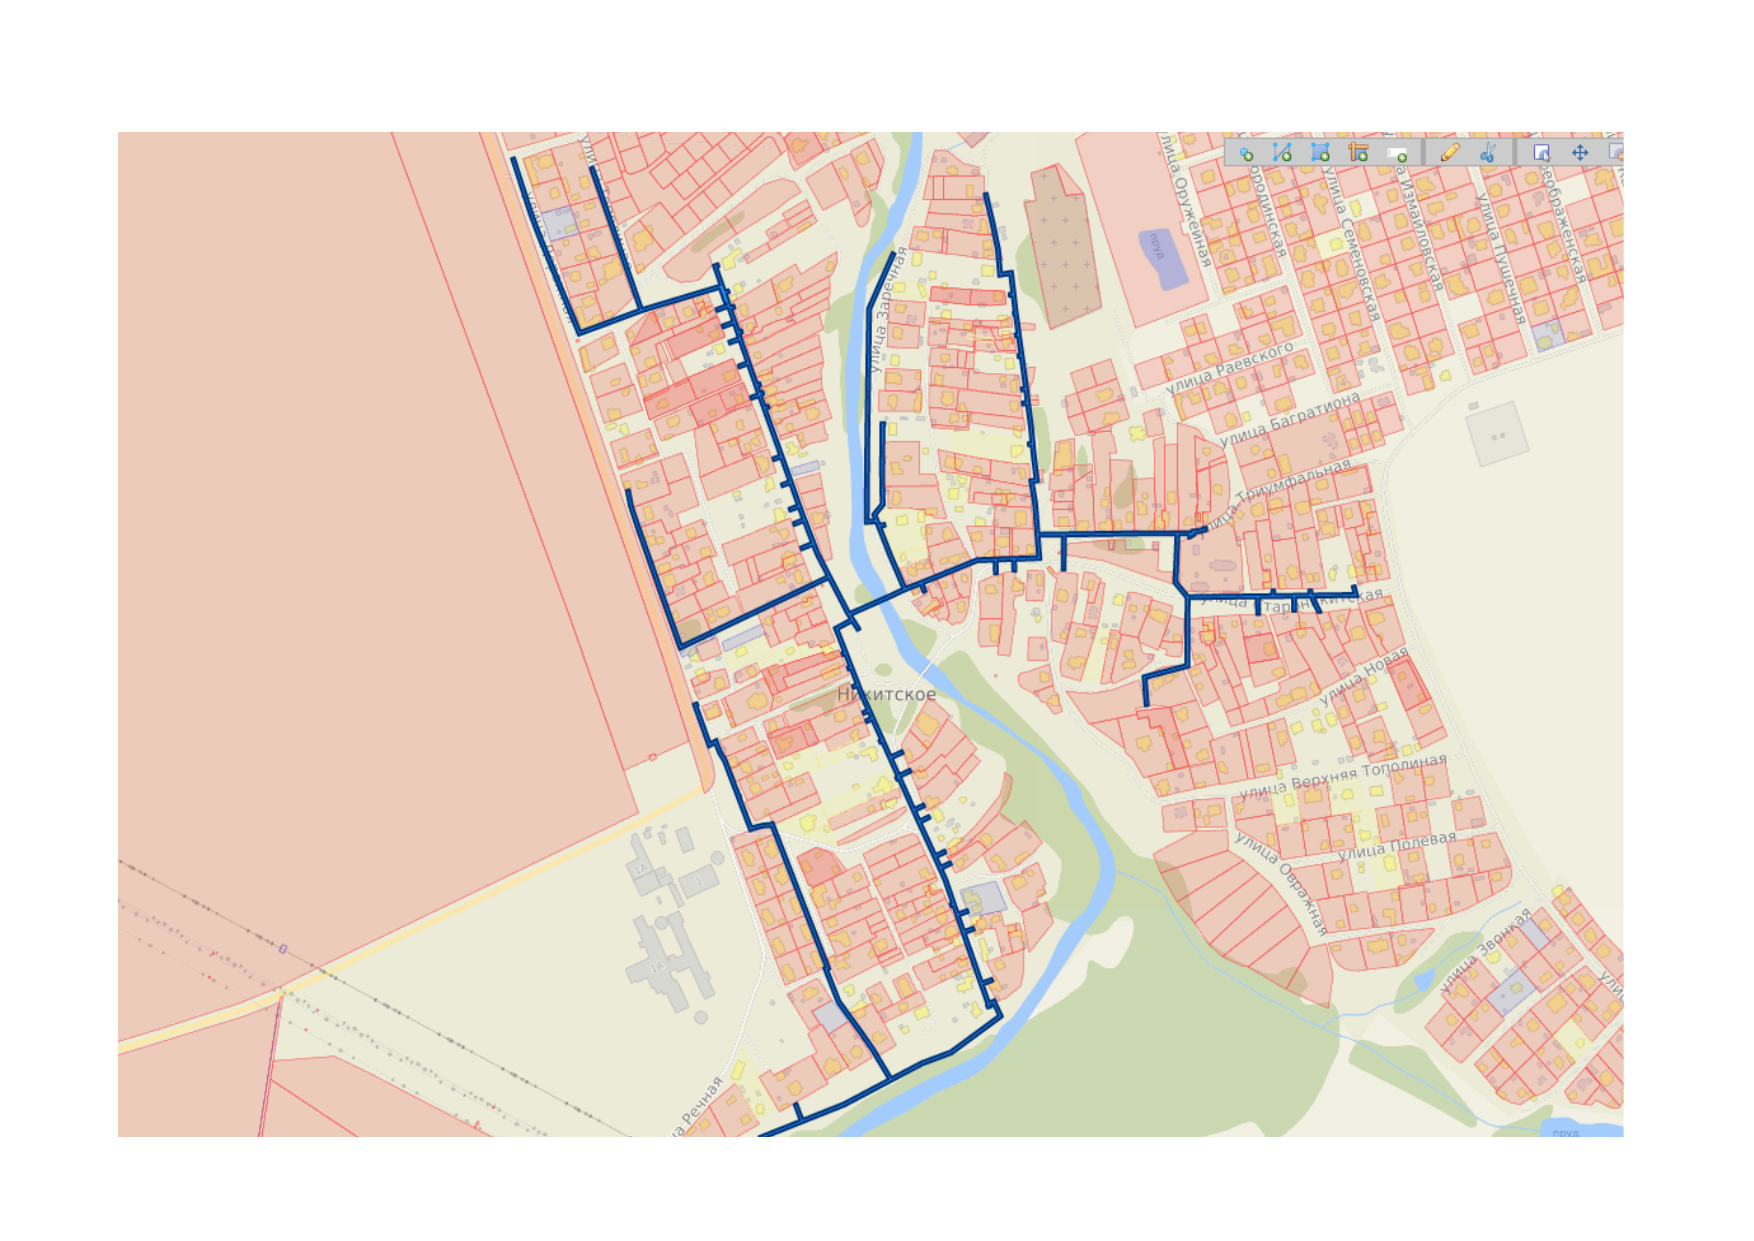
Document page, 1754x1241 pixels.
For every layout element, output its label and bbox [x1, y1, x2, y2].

picture [118, 132, 1624, 1137]
